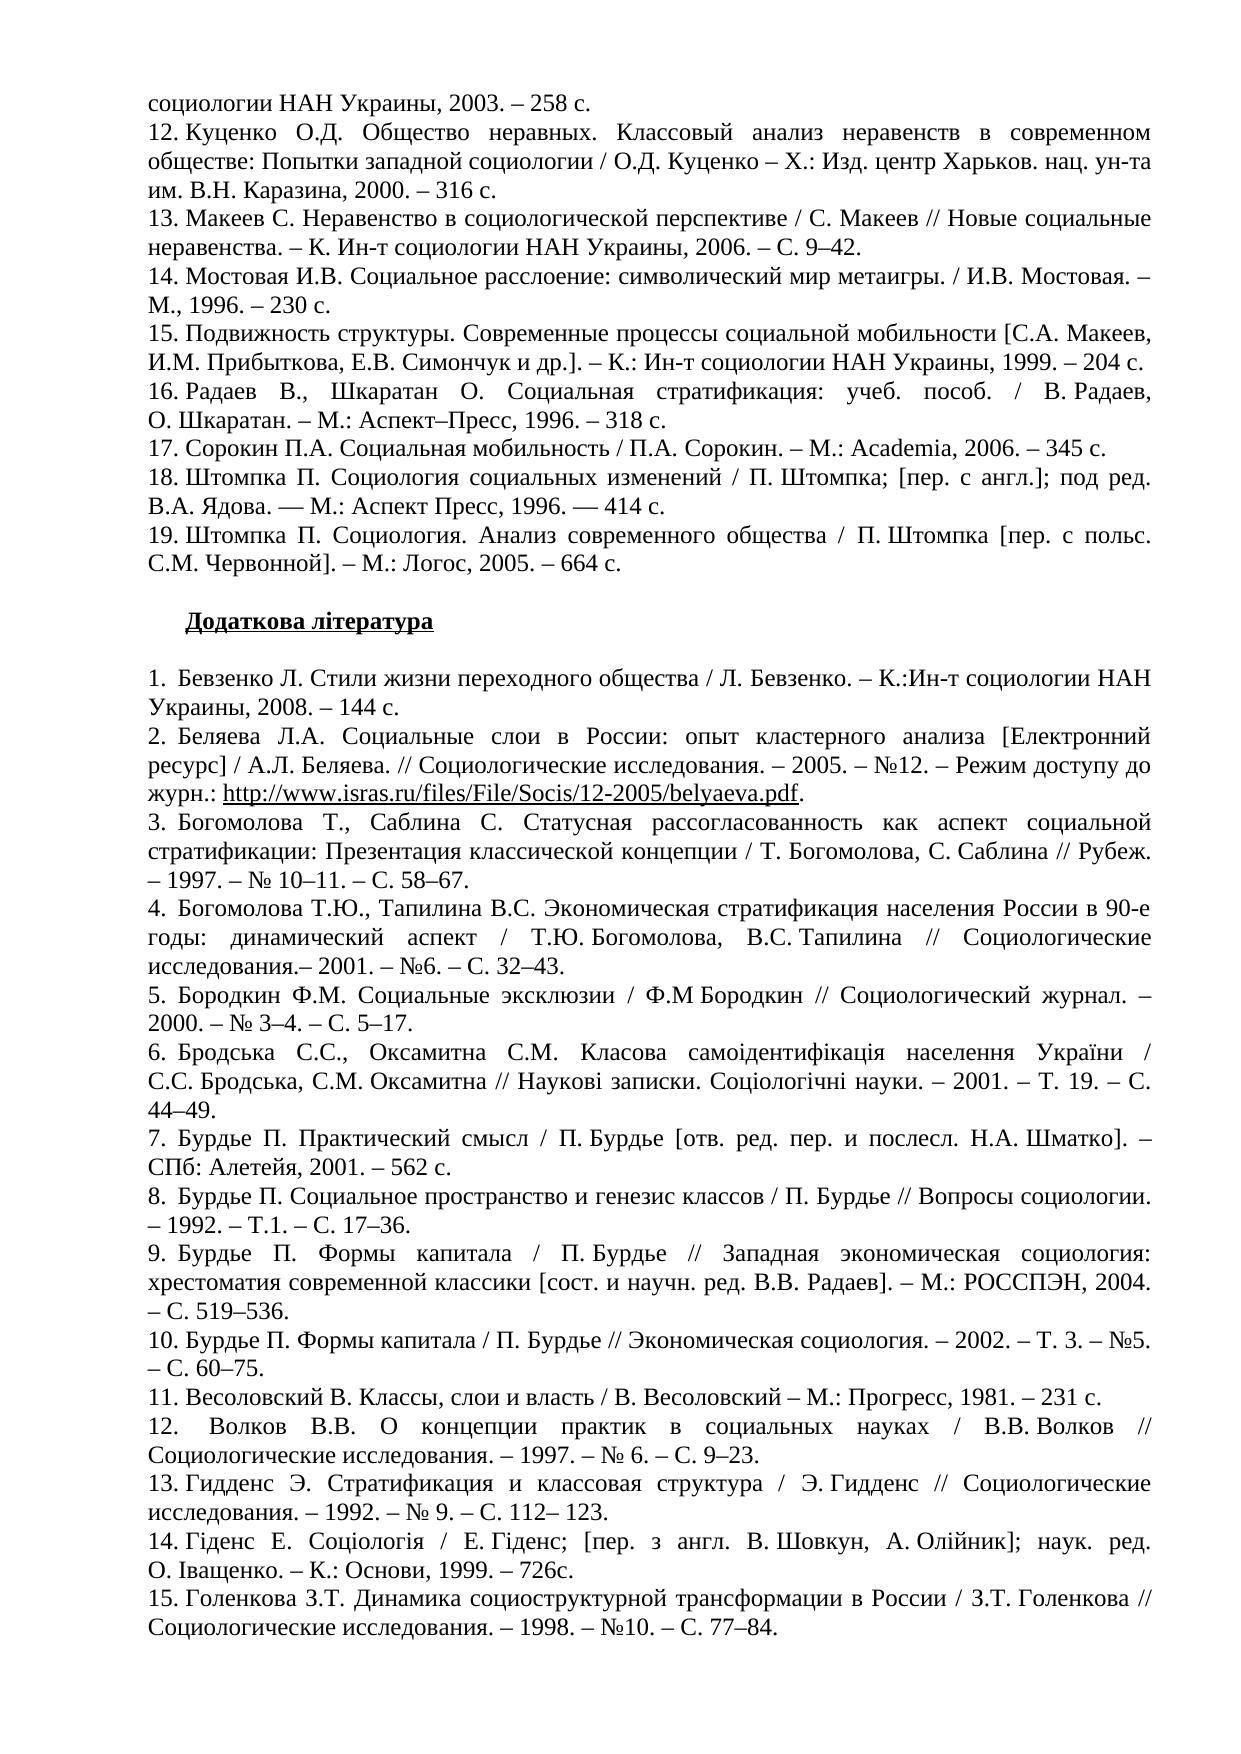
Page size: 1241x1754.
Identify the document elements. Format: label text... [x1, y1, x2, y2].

list Бурдье П. Формы капитала / П. Бурдье // Экономическая социология. – 2002. – Т. 3. – №5. – С. 60–75. [148, 1325, 1152, 1382]
list Штомпка П. Социология. Анализ современного общества / П. Штомпка [пер. с польс. С.М. Червонной]. – М.: Логос, 2005. – 664 с. [148, 520, 1152, 577]
list Голенкова З.Т. Динамика социоструктурной трансформации в России / З.Т. Голенкова // Социологические исследования. – 1998. – №10. – С. 77–84. [148, 1583, 1152, 1641]
list Весоловский В. Классы, слои и власть / В. Весоловский – М.: Прогресс, 1981. – 231 с. [148, 1382, 1152, 1411]
list Волков В.В. О концепции практик в социальных науках / В.В. Волков // Социологические исследования. – 1997. – № 6. – С. 9–23. [148, 1411, 1152, 1468]
list Сорокин П.А. Социальная мобильность / П.А. Сорокин. – М.: Academia, 2006. – 345 с. [148, 433, 1152, 462]
list Подвижность структуры. Современные процессы социальной мобильности [С.А. Макеев, И.М. Прибыткова, Е.В. Симончук и др.]. – К.: Ин-т социологии НАН Украины, 1999. – 204 с. [148, 318, 1152, 376]
list Бурдье П. Формы капитала / П. Бурдье // Западная экономическая социология: хрестоматия современной классики [сост. и научн. ред. В.В. Радаев]. – М.: РОССПЭН, 2004. – С. 519–536. [148, 1238, 1152, 1325]
list Куценко О.Д. Общество неравных. Классовый анализ неравенств в современном обществе: Попытки западной социологии / О.Д. Куценко – Х.: Изд. центр Харьков. нац. ун-та им. В.Н. Каразина, 2000. – 316 с. [148, 117, 1152, 203]
list Штомпка П. Социология социальных изменений / П. Штомпка; [пер. с англ.]; под ред. В.А. Ядова. — М.: Аспект Пресс, 1996. — 414 с. [148, 462, 1152, 520]
list Бурдье П. Практический смысл / П. Бурдье [отв. ред. пер. и послесл. Н.А. Шматко]. – СПб: Алетейя, 2001. – 562 с. [148, 1123, 1152, 1181]
list Богомолова Т., Саблина С. Статусная рассогласованность как аспект социальной стратификации: Презентация классической концепции / Т. Богомолова, С. Саблина // Рубеж. – 1997. – № 10–11. – С. 58–67. [148, 807, 1152, 893]
list Бородкин Ф.М. Cоциальные эксклюзии / Ф.М Бородкин // Социологический журнал. – 2000. – № 3–4. – С. 5–17. [148, 980, 1152, 1037]
list Бродська С.С., Оксамитна С.М. Класова самоідентифікація населення України / С.С. Бродська, С.М. Оксамитна // Наукові записки. Соціологічні науки. – 2001. – Т. 19. – С. 44–49. [148, 1037, 1152, 1123]
list Бурдье П. Социальное пространство и генезис классов / П. Бурдье // Вопросы социологии. – 1992. – Т.1. – С. 17–36. [148, 1181, 1152, 1238]
list Мостовая И.В. Социальное расслоение: символический мир метаигры. / И.В. Мостовая. – М., 1996. – 230 с. [148, 261, 1152, 318]
list Гіденс Е. Соціологія / Е. Гіденс; [пер. з англ. В. Шовкун, А. Олійник]; наук. ред. О. Іващенко. – К.: Основи, 1999. – 726с. [148, 1526, 1152, 1583]
list Радаев В., Шкаратан О. Социальная стратификация: учеб. пособ. / В. Радаев, О. Шкаратан. – М.: Аспект–Пресс, 1996. – 318 с. [148, 376, 1152, 433]
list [148, 88, 1152, 117]
text Додаткова література [185, 606, 1152, 635]
list Богомолова Т.Ю., Тапилина В.С. Экономическая стратификация населения России в 90-е годы: динамический аспект / Т.Ю. Богомолова, В.С. Тапилина // Социологические исследования.– 2001. – №6. – С. 32–43. [148, 893, 1152, 980]
list Гидденс Э. Стратификация и классовая структура / Э. Гидденс // Социологические исследования. – 1992. – № 9. – С. 112– 123. [148, 1468, 1152, 1526]
list Макеев С. Неравенство в социологической перспективе / С. Макеев // Новые социальные неравенства. – К. Ин-т социологии НАН Украины, 2006. – С. 9–42. [148, 203, 1152, 261]
list Бевзенко Л. Стили жизни переходного общества / Л. Бевзенко. – К.:Ин-т социологии НАН Украины, 2008. – 144 с. [148, 663, 1152, 721]
list Беляева Л.А. Социальные слои в России: опыт кластерного анализа [Електронний ресурс] / А.Л. Беляева. // Социологические исследования. – 2005. – №12. – Режим доступу до журн.: http://www.isras.ru/files/File/Socis/12-2005/belyaeva.pdf. [148, 721, 1152, 807]
